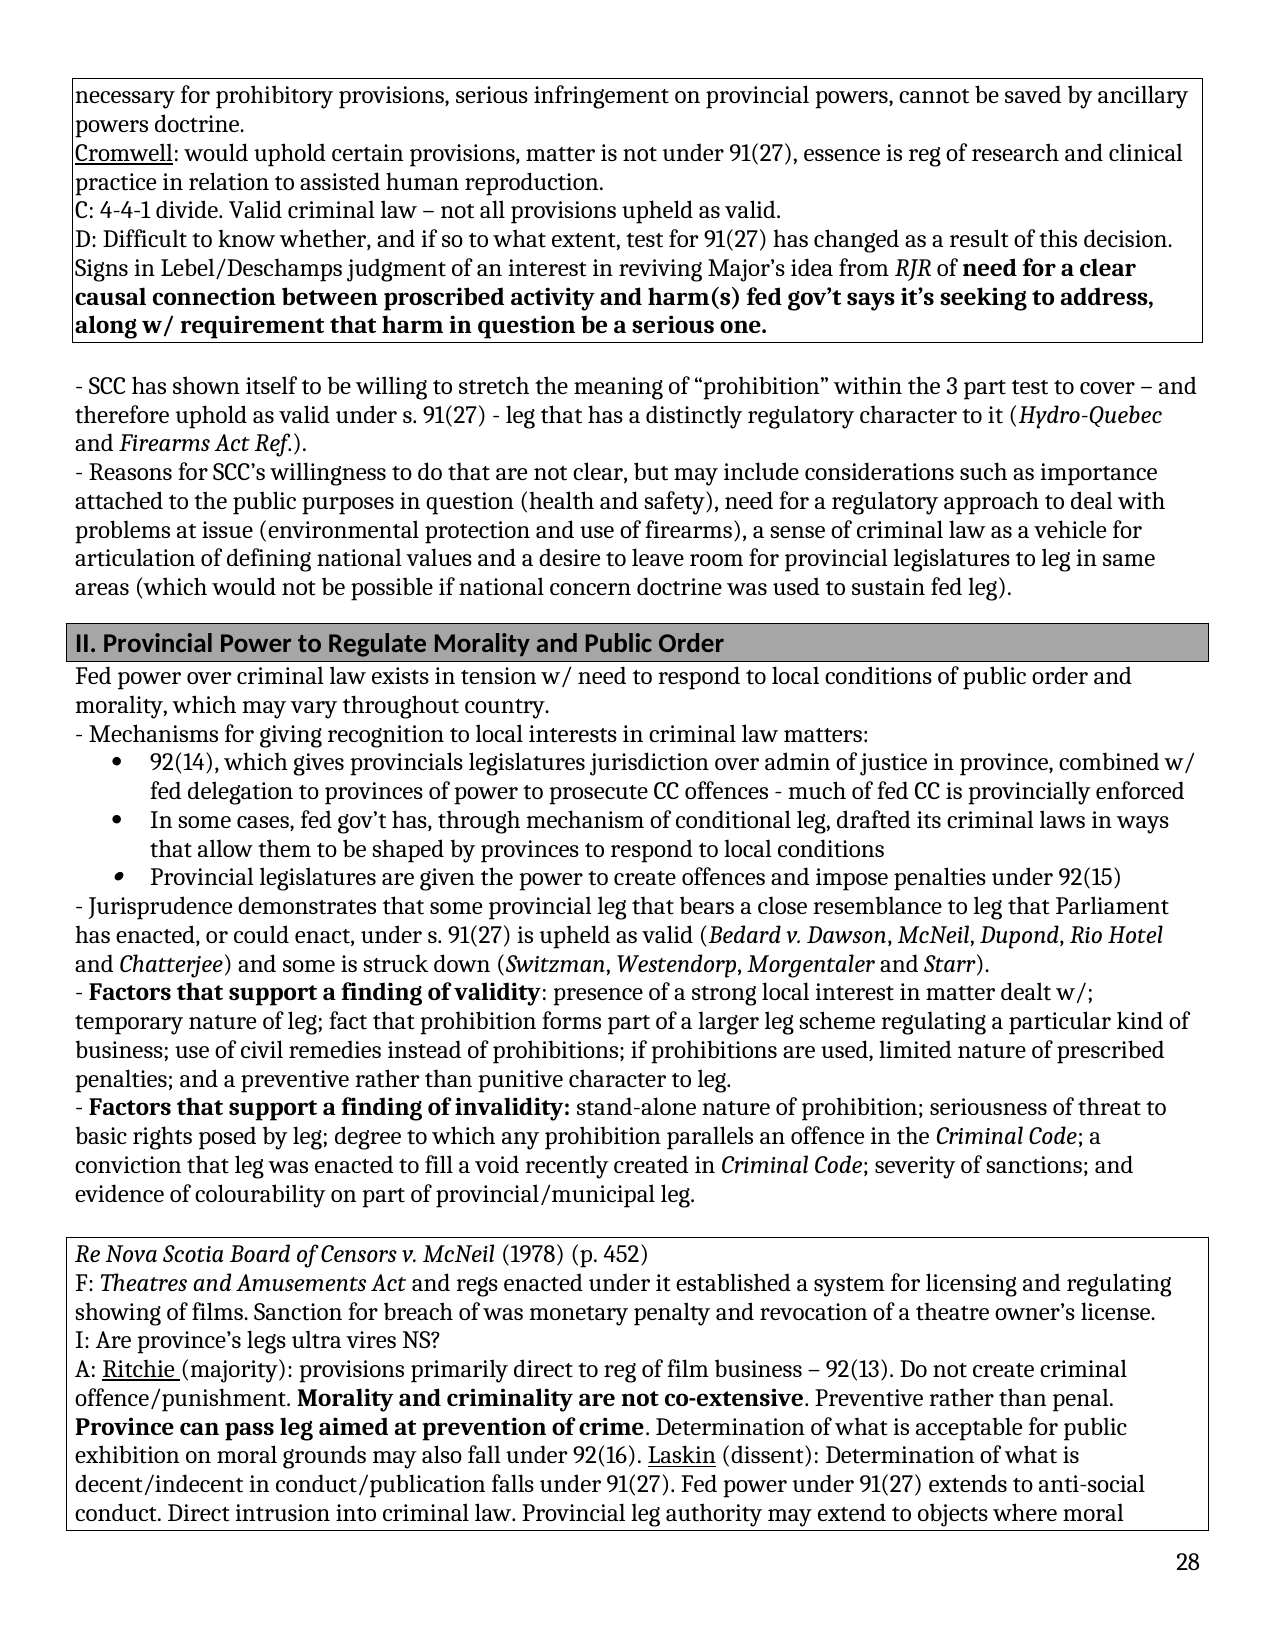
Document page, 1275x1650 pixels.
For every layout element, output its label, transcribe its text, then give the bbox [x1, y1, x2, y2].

text - Factors that support a finding of invalidity: stand-alone nature of prohibition; seriousness of threat to basic rights posed by leg; degree to which any prohibition parallels an offence in the Criminal Code; a conviction that leg was enacted to fill a void recently created in Criminal Code; severity of sanctions; and evidence of colourability on part of provincial/municipal leg. [75, 1093, 1200, 1208]
list Provincial legislatures are given the power to create offences and impose penalties under 92(15) [112, 863, 1200, 892]
text D: Difficult to know whether, and if so to what extent, test for 91(27) has changed as a result of this decision. Signs in Lebel/Deschamps judgment of an interest in reviving Major’s idea from RJR of need for a clear causal connection between proscribed activity and harm(s) fed gov’t says it’s seeking to address, along w/ requirement that harm in question be a serious one. [73, 222, 1202, 342]
text I: Are province’s legs ultra vires NS? [75, 1326, 1200, 1352]
text F: Theatres and Amusements Act and regs enacted under it established a system for licensing and regulating showing of films. Sanction for breach of was monetary penalty and revocation of a theatre owner’s license. [75, 1269, 1200, 1326]
text Fed power over criminal law exists in tension w/ need to respond to local conditions of public order and morality, which may vary throughout country. [75, 662, 1200, 719]
text - SCC has shown itself to be willing to stretch the meaning of “prohibition” within the 3 part test to cover – and therefore uphold as valid under s. 91(27) - leg that has a distinctly regulatory character to it (Hydro-Quebec and Firearms Act Ref.). [75, 372, 1200, 458]
subtitle II. Provincial Power to Regulate Morality and Public Order [67, 624, 1208, 661]
text - Jurisprudence demonstrates that some provincial leg that bears a close resemblance to leg that Parliament has enacted, or could enact, under s. 91(27) is upheld as valid (Bedard v. Dawson, McNeil, Dupond, Rio Hotel and Chatterjee) and some is struck down (Switzman, Westendorp, Morgentaler and Starr). [75, 892, 1200, 978]
list In some cases, fed gov’t has, through mechanism of conditional leg, drafted its criminal laws in ways that allow them to be shaped by provinces to respond to local conditions [112, 806, 1200, 863]
text C: 4-4-1 divide. Valid criminal law – not all provisions upheld as valid. [75, 196, 1200, 222]
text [73, 79, 1202, 139]
text - Mechanisms for giving recognition to local interests in criminal law matters: [75, 719, 1200, 748]
text Cromwell: would uphold certain provisions, matter is not under 91(27), essence is reg of research and clinical practice in relation to assisted human reproduction. [75, 139, 1200, 196]
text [67, 1352, 1208, 1530]
subtitle Re Nova Scotia Board of Censors v. McNeil (1978) (p. 452) [67, 1238, 1208, 1269]
text - Factors that support a finding of validity: presence of a strong local interest in matter dealt w/; temporary nature of leg; fact that prohibition forms part of a larger leg scheme regulating a particular kind of business; use of civil remedies instead of prohibitions; if prohibitions are used, limited nature of prescribed penalties; and a preventive rather than punitive character to leg. [75, 978, 1200, 1093]
list 92(14), which gives provincials legislatures jurisdiction over admin of justice in province, combined w/ fed delegation to provinces of power to prosecute CC offences - much of fed CC is provincially enforced [112, 748, 1200, 806]
text - Reasons for SCC’s willingness to do that are not clear, but may include considerations such as importance attached to the public purposes in question (health and safety), need for a regulatory approach to deal with problems at issue (environmental protection and use of firearms), a sense of criminal law as a vehicle for articulation of defining national values and a desire to leave room for provincial legislatures to leg in same areas (which would not be possible if national concern doctrine was used to sustain fed leg). [75, 458, 1200, 602]
